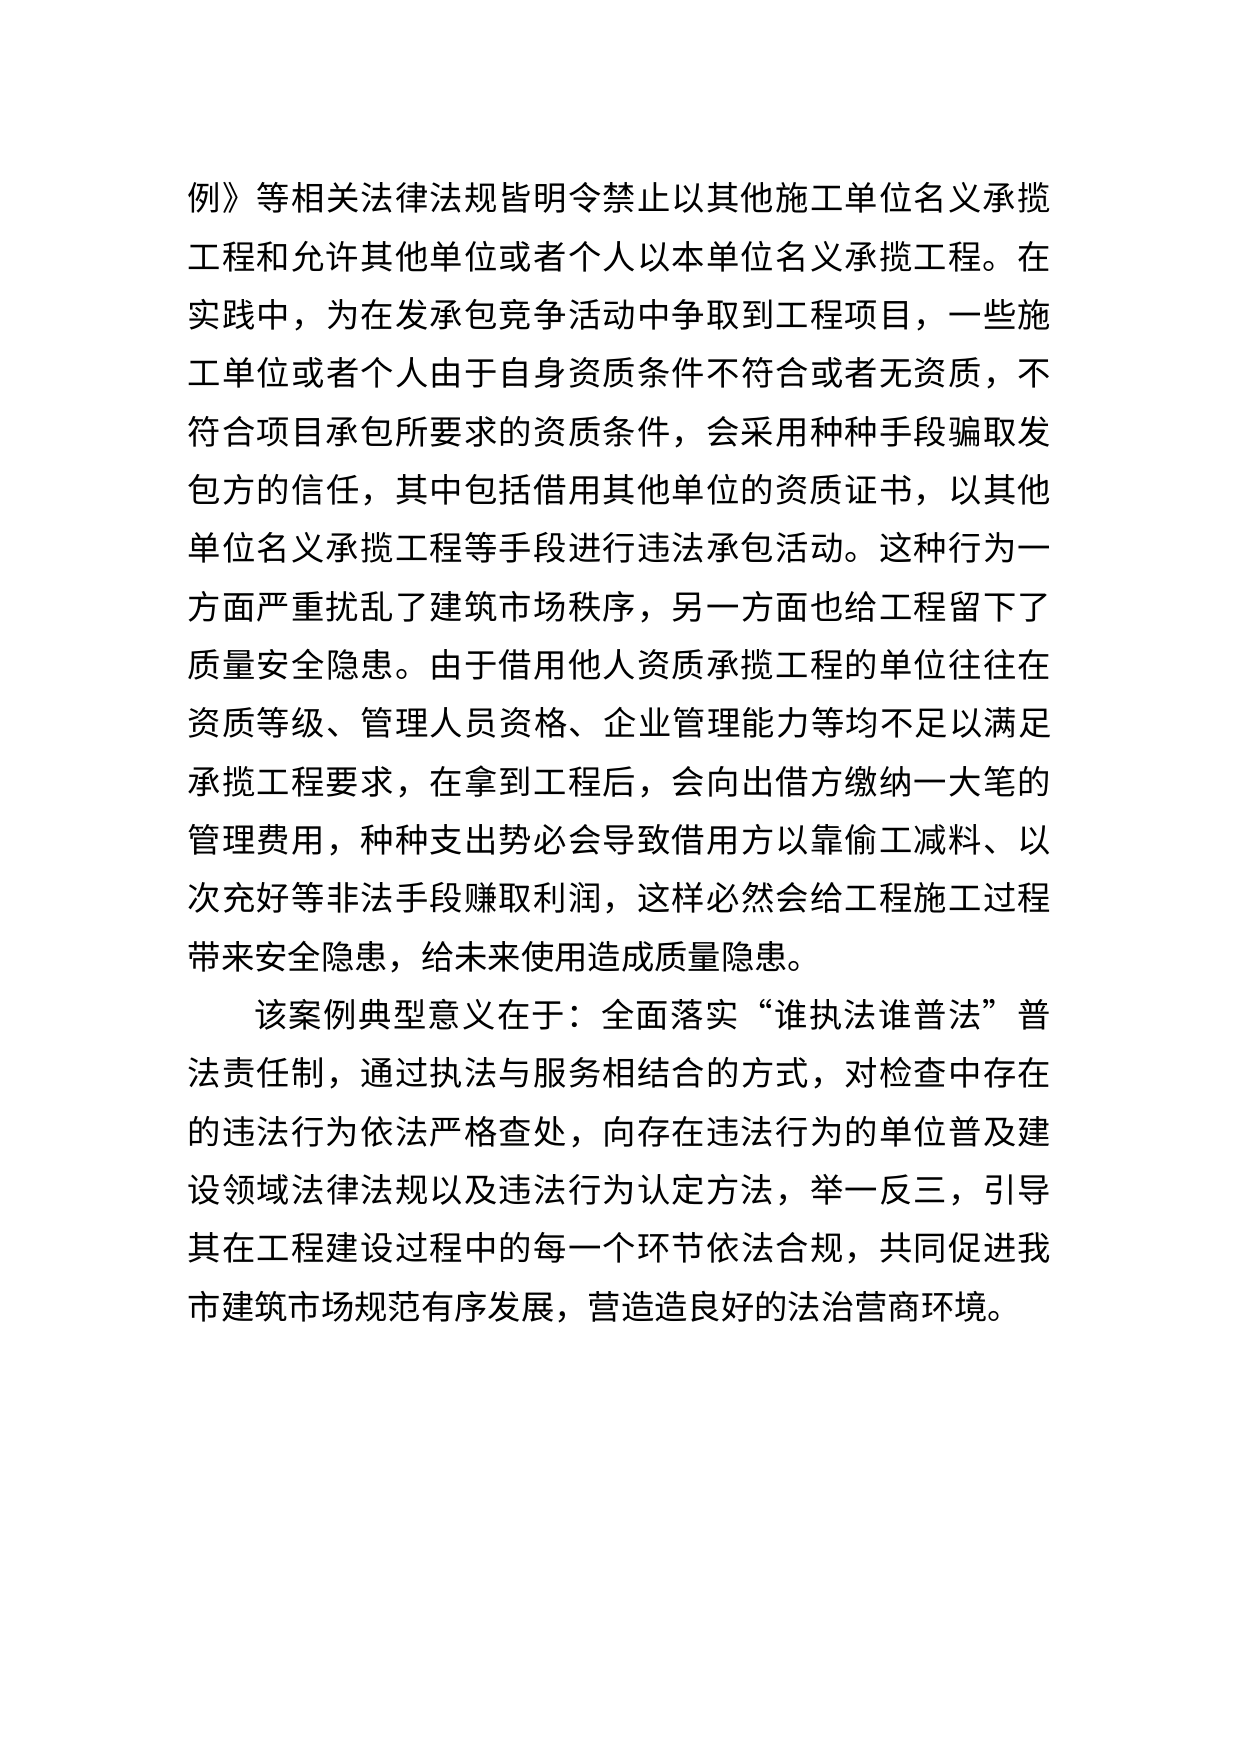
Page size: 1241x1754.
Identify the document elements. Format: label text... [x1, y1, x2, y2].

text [187, 162, 1053, 979]
text 该案例典型意义在于：全面落实“谁执法谁普法”普法责任制，通过执法与服务相结合的方式，对检查中存在的违法行为依法严格查处，向存在违法行为的单位普及建设领域法律法规以及违法行为认定方法，举一反三，引导其在工程建设过程中的每一个环节依法合规，共同促进我市建筑市场规范有序发展，营造造良好的法治营商环境。 [187, 979, 1053, 1329]
